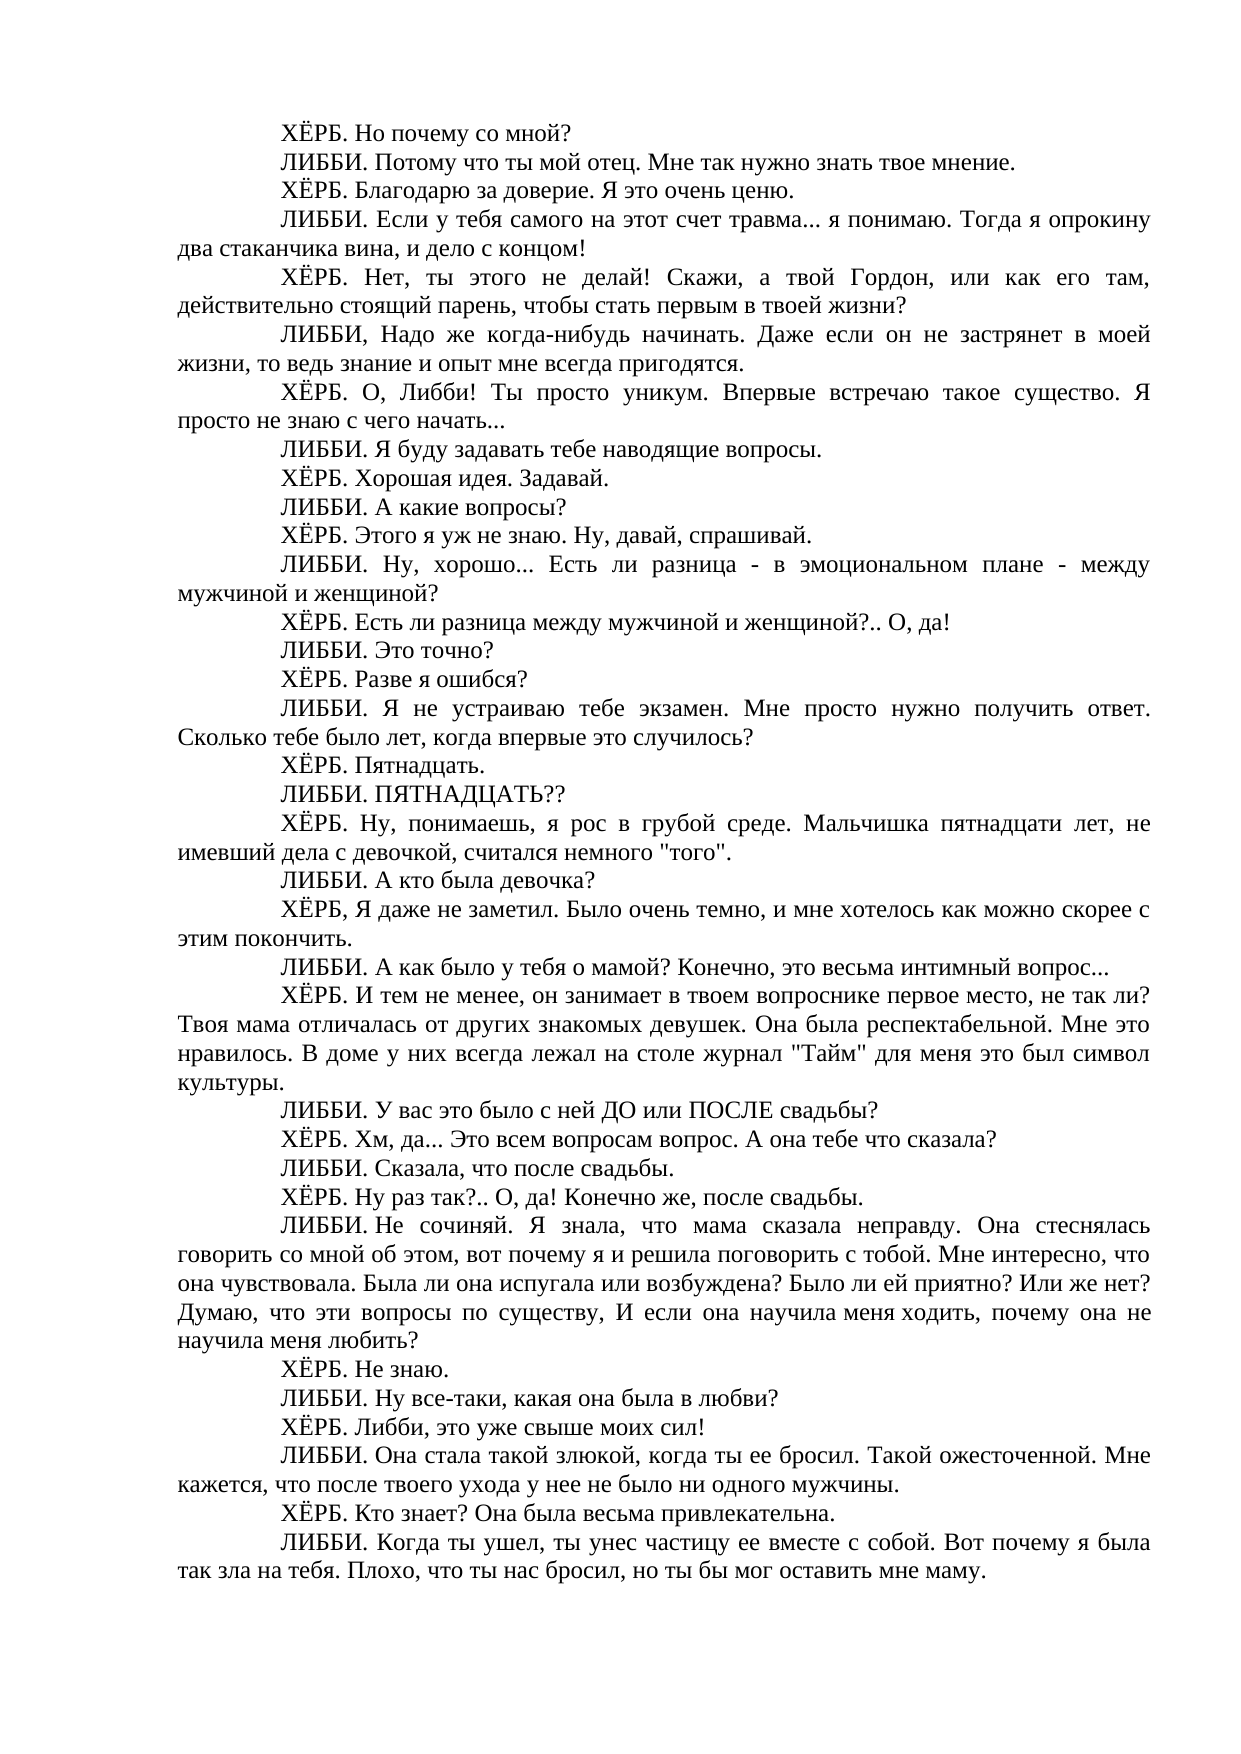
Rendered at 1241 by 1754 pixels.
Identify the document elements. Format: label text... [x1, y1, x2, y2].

text ХЁРБ. Ну, понимаешь, я рос в грубой среде. Мальчишка пятнадцати лет, не имевший дела с девочкой, считался немного "того". [177, 808, 1152, 866]
text ЛИББИ. А кто была девочка? [177, 866, 1152, 894]
text ЛИББИ. ПЯТНАДЦАТЬ?? [177, 779, 1152, 808]
text ХЁРБ. Либби, это уже свыше моих сил! [177, 1412, 1152, 1441]
text ХЁРБ. Пятнадцать. [177, 751, 1152, 779]
text ХЁРБ. Хорошая идея. Задавай. [177, 463, 1152, 492]
text ЛИББИ. А какие вопросы? [177, 492, 1152, 521]
text ХЁРБ. О, Либби! Ты просто уникум. Впервые встречаю такое существо. Я просто не знаю с чего начать... [177, 377, 1152, 434]
text ХЁРБ. И тем не менее, он занимает в твоем вопроснике первое место, не так ли? Твоя мама отличалась от других знакомых девушек. Она была респектабельной. Мне это нравилось. В доме у них всегда лежал на столе журнал "Тайм" для меня это был символ культуры. [177, 981, 1152, 1096]
text ХЁРБ. Этого я уж не знаю. Ну, давай, спрашивай. [177, 521, 1152, 549]
text ЛИББИ. Я буду задавать тебе наводящие вопросы. [177, 434, 1152, 463]
text ХЁРБ. Нет, ты этого не делай! Скажи, а твой Гордон, или как его там, действительно стоящий парень, чтобы стать первым в твоей жизни? [177, 262, 1152, 319]
text ХЁРБ. Ну раз так?.. О, да! Конечно же, после свадьбы. [177, 1182, 1152, 1211]
text ХЁРБ. Не знаю. [177, 1354, 1152, 1383]
text ХЁРБ. Хм, да... Это всем вопросам вопрос. А она тебе что сказала? [177, 1124, 1152, 1153]
text ЛИББИ. Я не устраиваю тебе экзамен. Мне просто нужно получить ответ. Сколько тебе было лет, когда впервые это случилось? [177, 693, 1152, 751]
text ЛИББИ. Если у тебя самого на этот счет травма... я понимаю. Тогда я опрокину два стаканчика вина, и дело с концом! [177, 204, 1152, 262]
text ЛИББИ. Сказала, что после свадьбы. [177, 1153, 1152, 1182]
text ХЁРБ. Разве я ошибся? [177, 664, 1152, 693]
text ЛИББИ. Когда ты ушел, ты унес частицу ее вместе с собой. Вот почему я была так зла на тебя. Плохо, что ты нас бросил, но ты бы мог оставить мне маму. [177, 1527, 1152, 1584]
text ЛИББИ. Ну, хорошо... Есть ли разница - в эмоциональном плане - между мужчиной и женщиной? [177, 549, 1152, 607]
text ЛИББИ. У вас это было с ней ДО или ПОСЛЕ свадьбы? [177, 1096, 1152, 1124]
text ХЁРБ. Есть ли разница между мужчиной и женщиной?.. О, да! [177, 607, 1152, 636]
text ЛИББИ. Потому что ты мой отец. Мне так нужно знать твое мнение. [177, 147, 1152, 176]
text ЛИББИ. Она стала такой злюкой, когда ты ее бросил. Такой ожесточенной. Мне кажется, что после твоего ухода у нее не было ни одного мужчины. [177, 1441, 1152, 1498]
text ЛИББИ. Это точно? [177, 636, 1152, 664]
text ЛИББИ. Не сочиняй. Я знала, что мама сказала неправду. Она стеснялась говорить со мной об этом, вот почему я и решила поговорить с тобой. Мне интересно, что она чувствовала. Была ли она испугала или возбуждена? Было ли ей приятно? Или же нет? Думаю, что эти вопросы по существу, И если она научила меня ходить, почему она не научила меня любить? [177, 1211, 1152, 1354]
text ХЁРБ. Но почему со мной? [177, 118, 1152, 147]
text ЛИББИ. А как было у тебя о мамой? Конечно, это весьма интимный вопрос... [177, 952, 1152, 981]
text ЛИББИ, Надо же когда-нибудь начинать. Даже если он не застрянет в моей жизни, то ведь знание и опыт мне всегда пригодятся. [177, 319, 1152, 377]
text ХЁРБ. Кто знает? Она была весьма привлекательна. [177, 1498, 1152, 1527]
text ХЁРБ, Я даже не заметил. Было очень темно, и мне хотелось как можно скорее с этим покончить. [177, 894, 1152, 952]
text ЛИББИ. Ну все-таки, какая она была в любви? [177, 1383, 1152, 1412]
text ХЁРБ. Благодарю за доверие. Я это очень ценю. [177, 176, 1152, 204]
